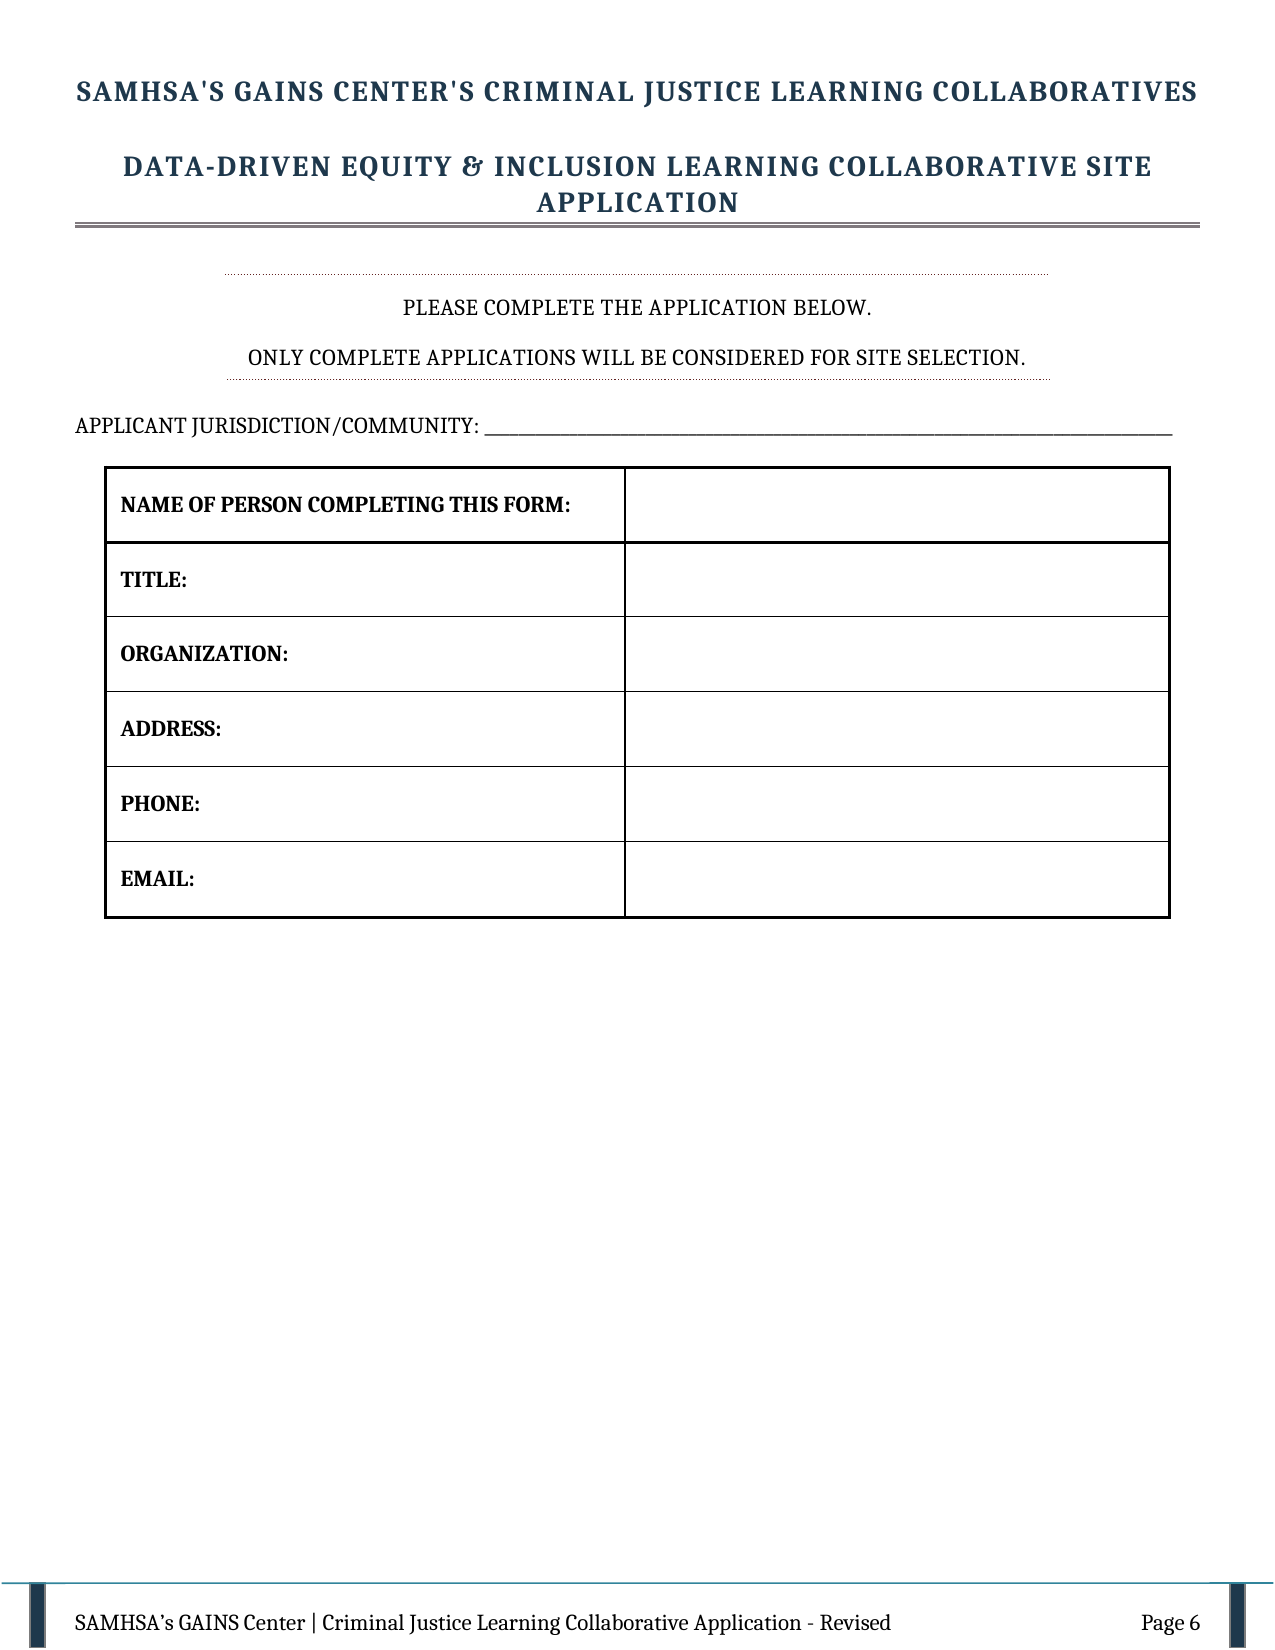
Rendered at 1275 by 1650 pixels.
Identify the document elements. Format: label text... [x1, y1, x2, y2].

table_cell TITLE: [107, 544, 624, 616]
table_cell PHONE: [107, 767, 624, 841]
table_header NAME OF PERSON COMPLETING THIS FORM: [107, 469, 624, 541]
table_cell [626, 842, 1168, 916]
text APPLICANT JURISDICTION/COMMUNITY: _________________________________________________________________________________ [75, 413, 1200, 439]
table_cell [626, 617, 1168, 691]
subtitle data-driven Equity & Inclusion Learning Collaborative SITE Application [75, 150, 1200, 222]
text Please complete the application below. [225, 274, 1050, 322]
table_cell EMAIL: [107, 842, 624, 916]
table_cell ADDRESS: [107, 692, 624, 766]
table_cell [626, 692, 1168, 766]
subtitle SAMHSA's GAINS CENTER'S CRIMINAL JUSTICE LEARNING COLLABORATIVES [75, 75, 1200, 108]
table_cell ORGANIZATION: [107, 617, 624, 691]
table_cell [626, 767, 1168, 841]
text Only complete applications will be considered for site selection. [225, 323, 1050, 380]
table_header [626, 469, 1168, 541]
table_cell [626, 544, 1168, 616]
